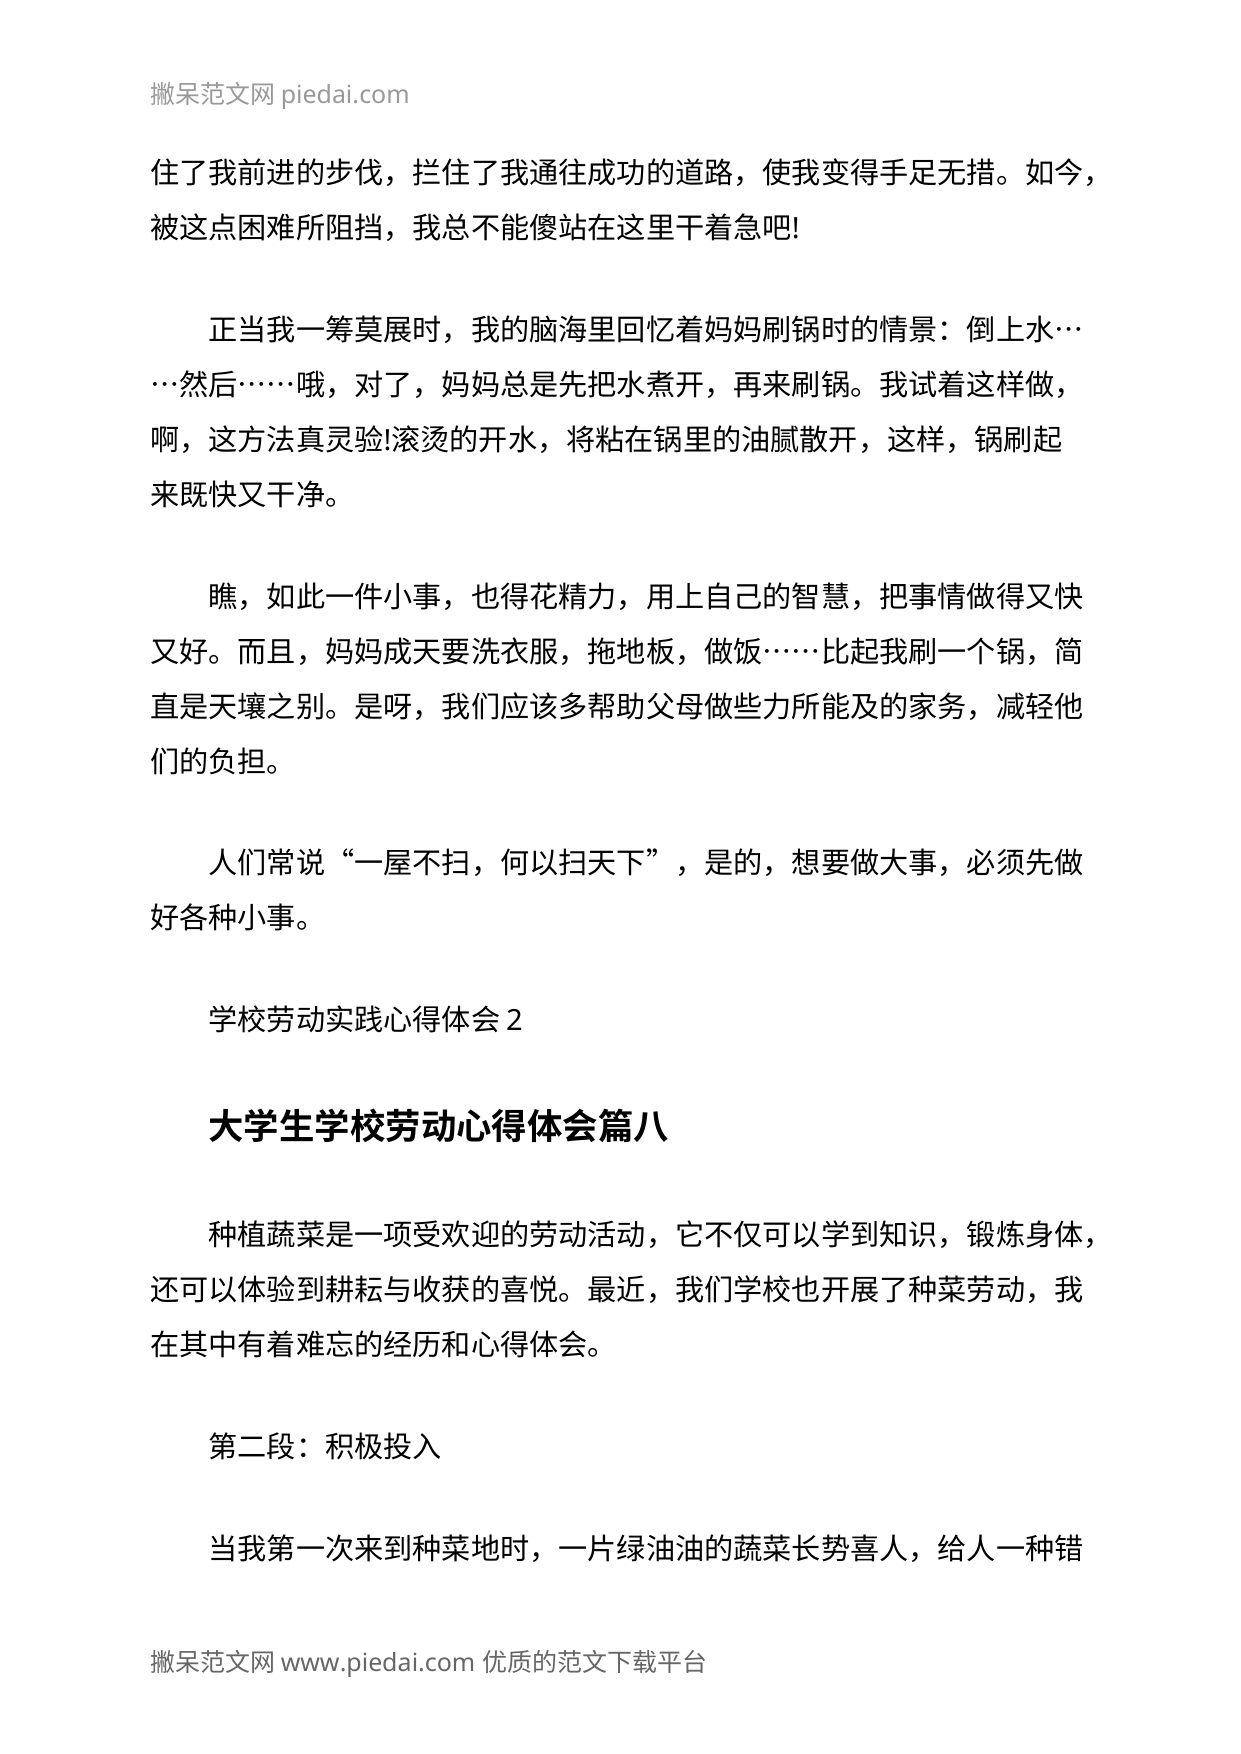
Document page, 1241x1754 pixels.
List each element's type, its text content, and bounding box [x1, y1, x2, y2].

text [150, 150, 1090, 247]
text 种植蔬菜是一项受欢迎的劳动活动，它不仅可以学到知识，锻炼身体，还可以体验到耕耘与收获的喜悦。最近，我们学校也开展了种菜劳动，我在其中有着难忘的经历和心得体会。 [150, 1212, 1090, 1364]
text 瞧，如此一件小事，也得花精力，用上自己的智慧，把事情做得又快又好。而且，妈妈成天要洗衣服，拖地板，做饭……比起我刷一个锅，简直是天壤之别。是呀，我们应该多帮助父母做些力所能及的家务，减轻他们的负担。 [150, 573, 1090, 780]
text 正当我一筹莫展时，我的脑海里回忆着妈妈刷锅时的情景：倒上水……然后……哦，对了，妈妈总是先把水煮开，再来刷锅。我试着这样做，啊，这方法真灵验!滚烫的开水，将粘在锅里的油腻散开，这样，锅刷起来既快又干净。 [150, 307, 1090, 514]
text 学校劳动实践心得体会2 [150, 997, 1090, 1039]
text 大学生学校劳动心得体会篇八 [150, 1098, 1090, 1150]
text 第二段：积极投入 [150, 1423, 1090, 1466]
text 人们常说“一屋不扫，何以扫天下”，是的，想要做大事，必须先做好各种小事。 [150, 840, 1090, 937]
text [150, 1525, 1090, 1568]
